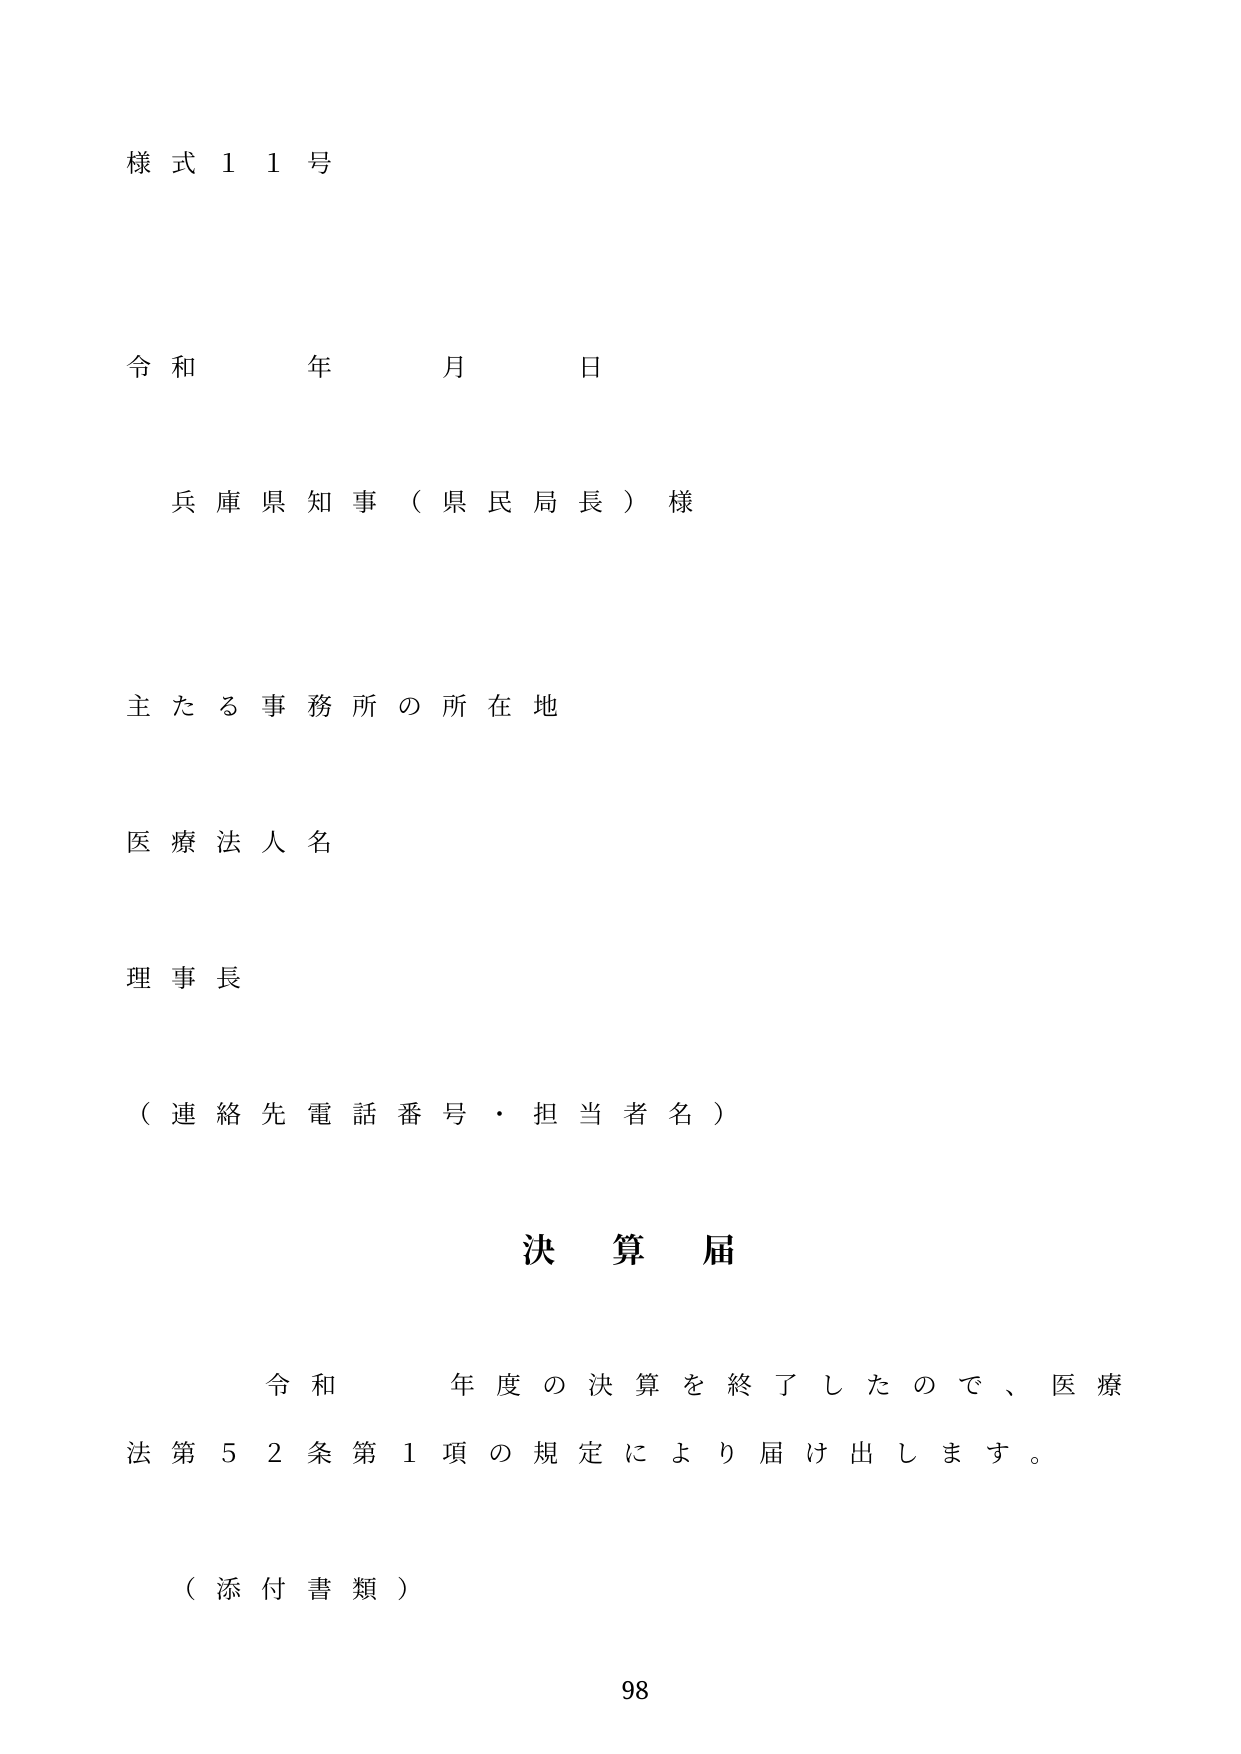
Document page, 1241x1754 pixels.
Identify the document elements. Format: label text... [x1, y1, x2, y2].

text 令和 年度の決算を終了したので、医療法第５２条第１項の規定により届け出します。 [126, 1350, 1143, 1486]
text 理事長 [126, 875, 1143, 1011]
text （連絡先電話番号・担当者名） [126, 1011, 1143, 1146]
text 主たる事務所の所在地 [126, 603, 1143, 739]
text 様式１１号 [126, 128, 1143, 196]
text 医療法人名 [126, 739, 1143, 875]
text 兵庫県知事（県民局長）様 [126, 467, 1143, 535]
text 決 算 届 [126, 1214, 1143, 1282]
text （添付書類） [126, 1554, 1143, 1622]
text 令和 年 月 日 [126, 263, 1143, 399]
